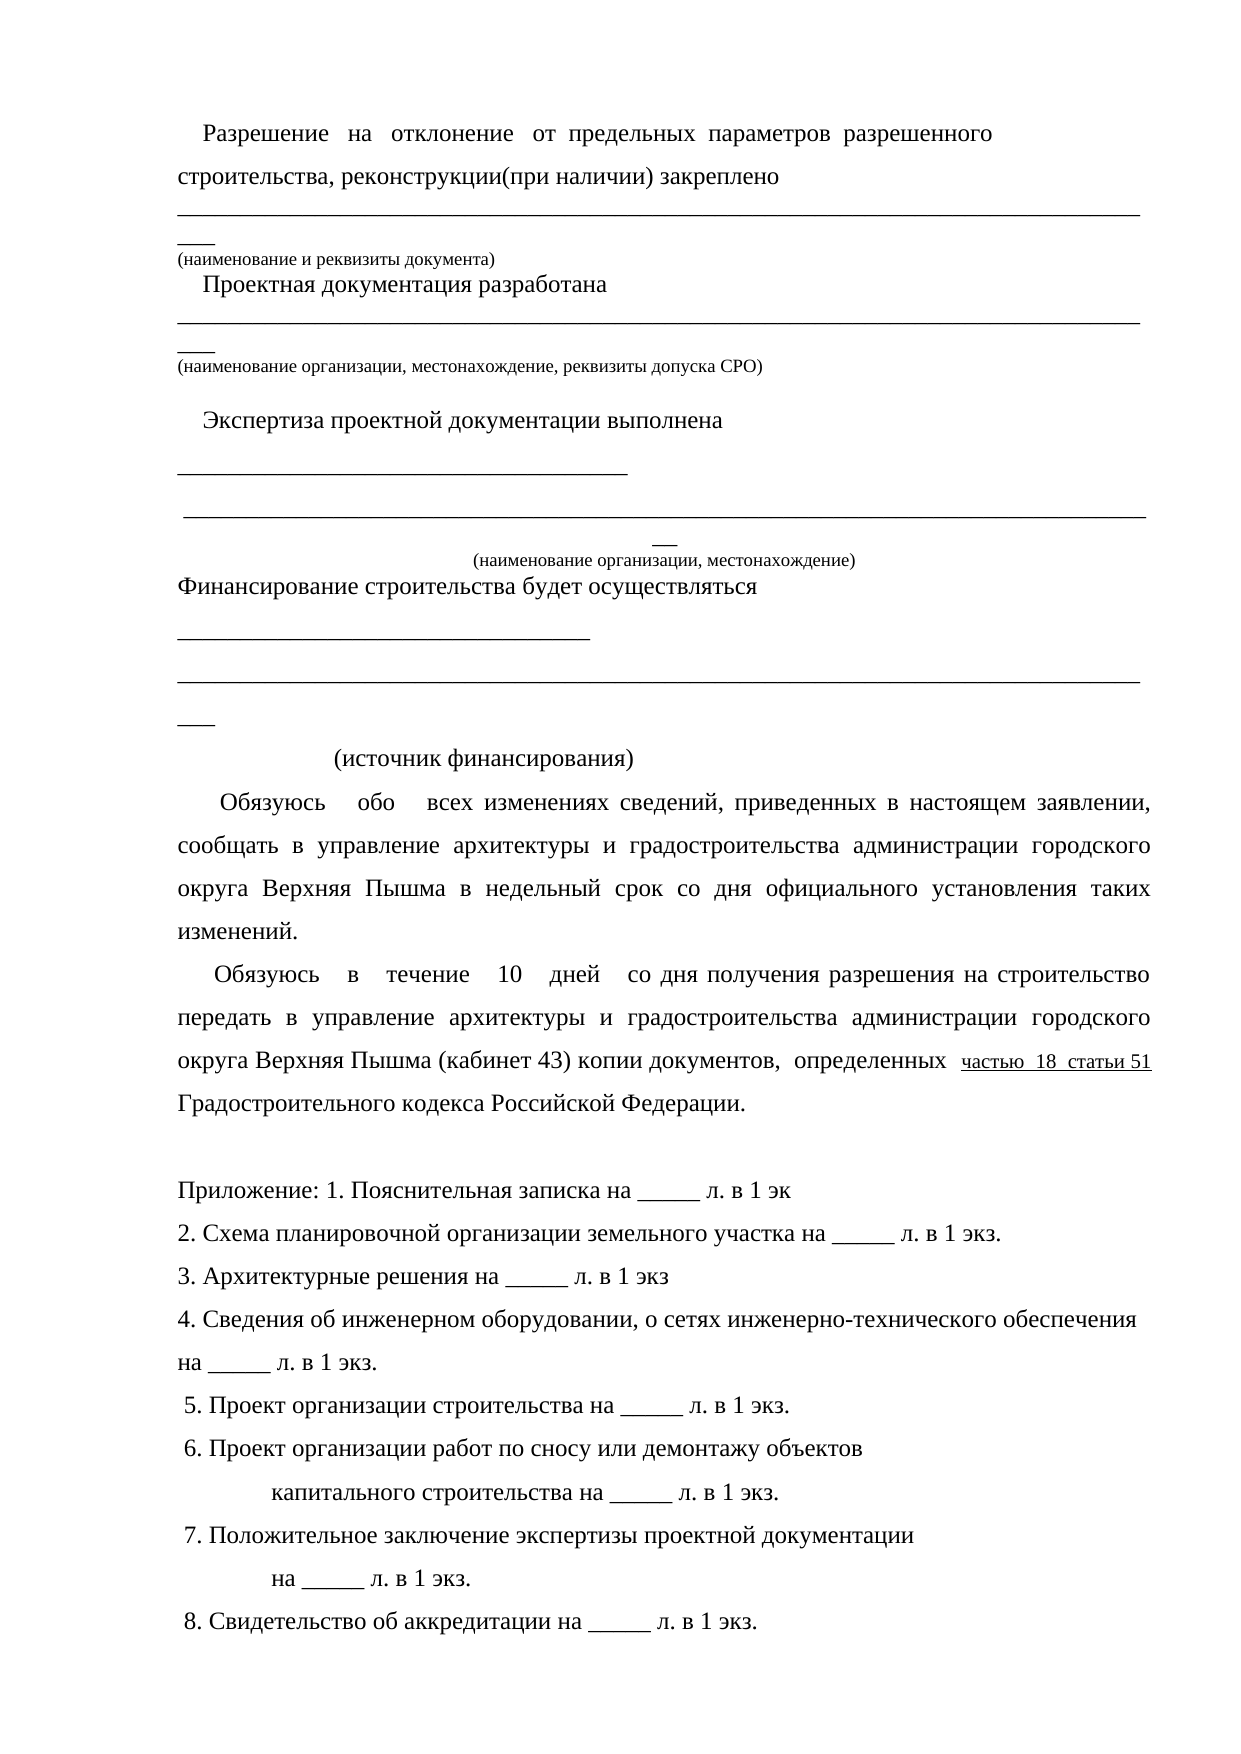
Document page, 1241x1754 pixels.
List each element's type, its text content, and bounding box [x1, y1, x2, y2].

text (наименование и реквизиты документа) [177, 247, 1152, 269]
text (источник финансирования) [177, 743, 1152, 772]
text Проектная документация разработана ________________________________________________________________________________ [177, 269, 1152, 355]
text _______________________________________________________________________________ [177, 492, 1152, 549]
text Обязуюсь в течение 10 дней со дня получения разрешения на строительство передать в управление архитектуры и градостроительства администрации городского округа Верхняя Пышма (кабинет 43) копии документов, определенных частью 18 статьи 51 Градостроительного кодекса Российской Федерации. [177, 959, 1152, 1117]
text 6. Проект организации работ по сносу или демонтажу объектов [177, 1433, 1152, 1462]
text 3. Архитектурные решения на _____ л. в 1 экз 4. Сведения об инженерном оборудовании, о сетях инженерно-технического обеспечения на _____ л. в 1 экз. [177, 1261, 1152, 1376]
text Приложение: 1. Пояснительная записка на _____ л. в 1 эк [177, 1175, 1152, 1203]
text Разрешение на отклонение от предельных параметров разрешенного [177, 118, 1152, 147]
text (наименование организации, местонахождение, реквизиты допуска СРО) [177, 355, 1152, 377]
text (наименование организации, местонахождение) [177, 549, 1152, 571]
text 5. Проект организации строительства на _____ л. в 1 экз. [177, 1390, 1152, 1419]
text на _____ л. в 1 экз. [177, 1563, 1152, 1592]
text Экспертиза проектной документации выполнена ____________________________________ [177, 406, 1152, 477]
text Обязуюсь обо всех изменениях сведений, приведенных в настоящем заявлении, сообщать в управление архитектуры и градостроительства администрации городского округа Верхняя Пышма в недельный срок со дня официального установления таких изменений. [177, 787, 1152, 945]
text 2. Схема планировочной организации земельного участка на _____ л. в 1 экз. [177, 1218, 1152, 1247]
text 7. Положительное заключение экспертизы проектной документации [177, 1520, 1152, 1548]
text 8. Свидетельство об аккредитации на _____ л. в 1 экз. [177, 1606, 1152, 1635]
text капитального строительства на _____ л. в 1 экз. [177, 1477, 1152, 1505]
text Финансирование строительства будет осуществляться _________________________________ [177, 571, 1152, 643]
text ________________________________________________________________________________ [177, 657, 1152, 729]
text строительства, реконструкции(при наличии) закреплено ________________________________________________________________________________ [177, 161, 1152, 247]
